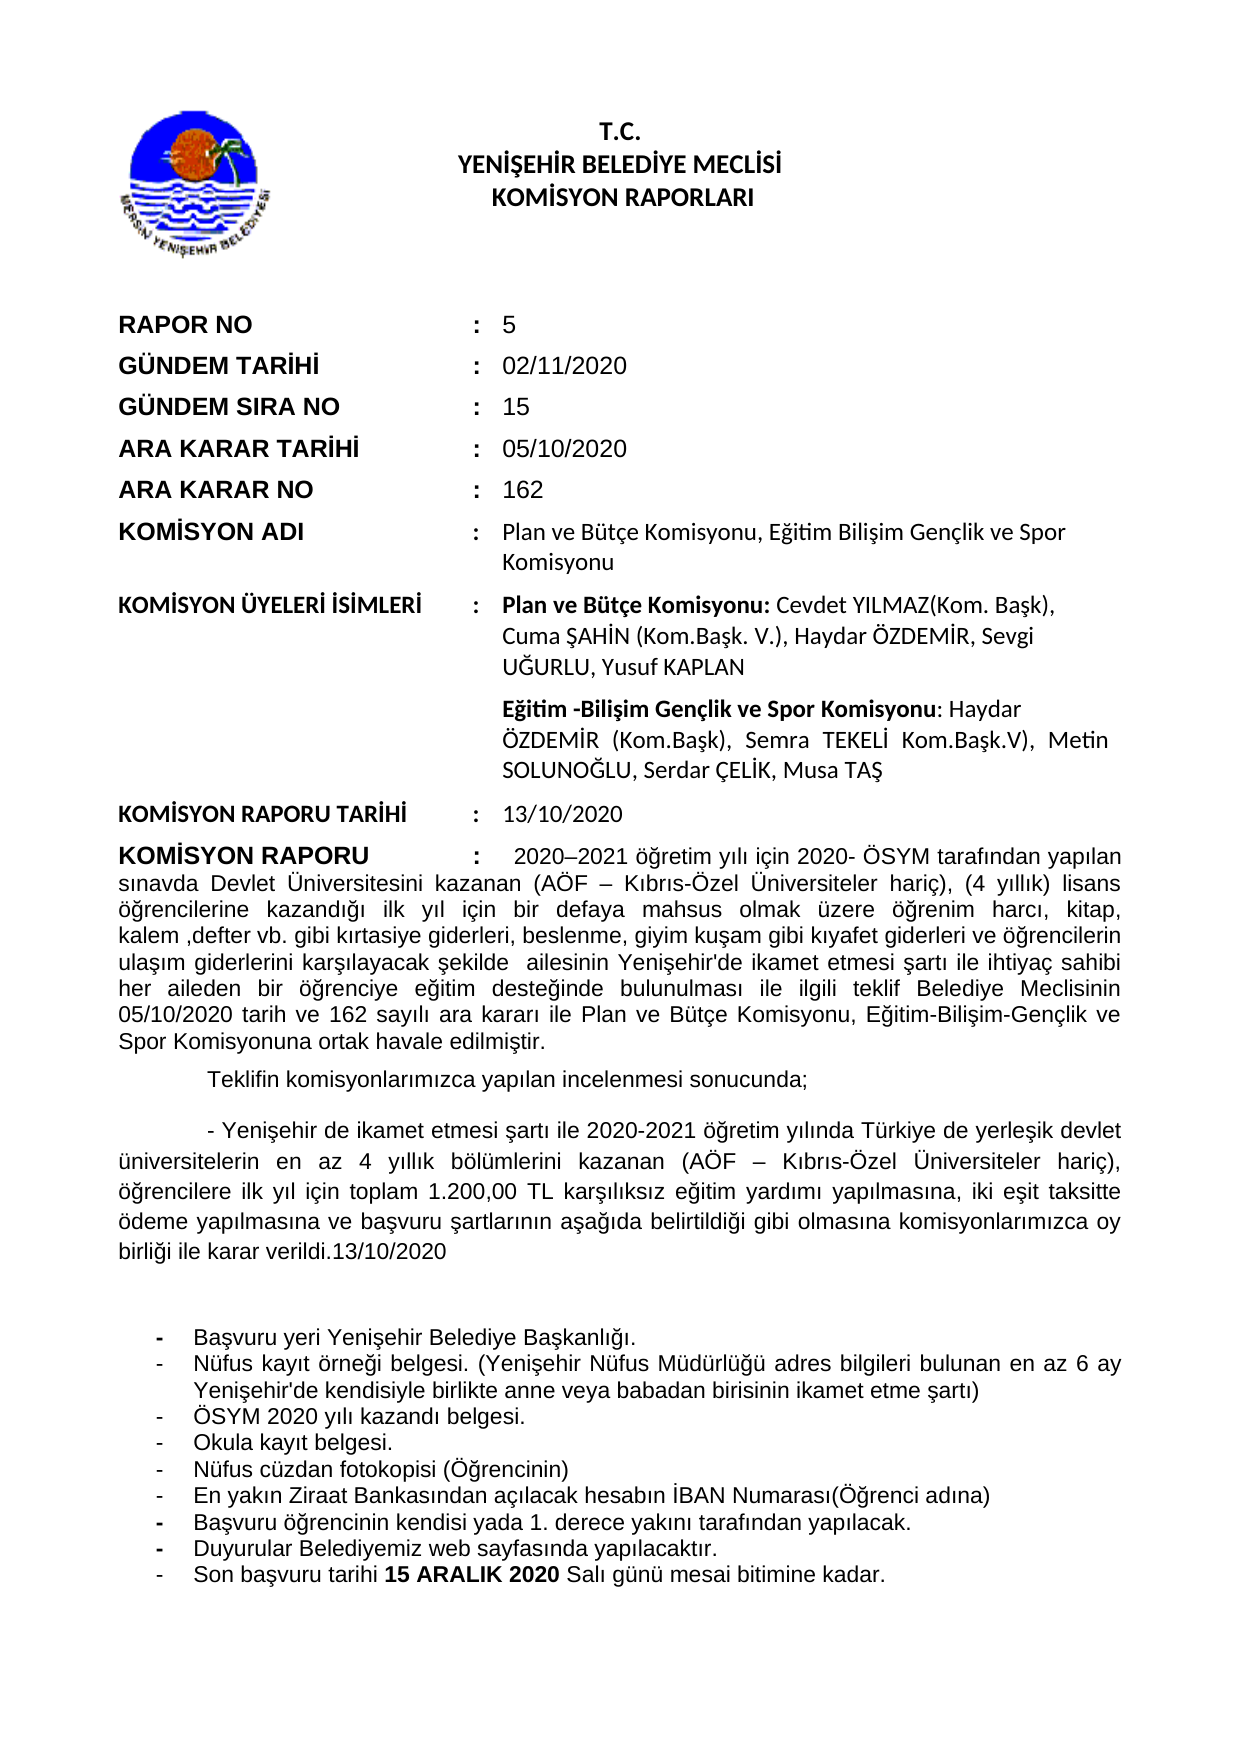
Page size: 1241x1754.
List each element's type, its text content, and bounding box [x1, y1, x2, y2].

text GÜNDEM SIRA NO : 15 [118, 392, 1122, 421]
list Başvuru yeri Yenişehir Belediye Başkanlığı. [156, 1324, 1122, 1350]
text GÜNDEM TARİHİ : 02/11/2020 [118, 351, 1122, 380]
text KOMİSYON ADI : Plan ve Bütçe Komisyonu, Eğitim Bilişim Gençlik ve Spor Komisyonu [118, 516, 1122, 577]
list En yakın Ziraat Bankasından açılacak hesabın İBAN Numarası(Öğrenci adına) [156, 1482, 1122, 1508]
list Nüfus cüzdan fotokopisi (Öğrencinin) [156, 1456, 1122, 1482]
text ARA KARAR NO : 162 [118, 475, 1122, 503]
text - Yenişehir de ikamet etmesi şartı ile 2020-2021 öğretim yılında Türkiye de yerleşik devlet üniversitelerin en az 4 yıllık bölümlerini kazanan (AÖF – Kıbrıs-Özel Üniversiteler hariç), öğrencilere ilk yıl için toplam 1.200,00 TL karşılıksız eğitim yardımı yapılmasına, iki eşit taksitte ödeme yapılmasına ve başvuru şartlarının aşağıda belirtildiği gibi olmasına komisyonlarımızca oy birliği ile karar verildi.13/10/2020 [118, 1117, 1122, 1265]
list ÖSYM 2020 yılı kazandı belgesi. [156, 1403, 1122, 1429]
text ARA KARAR TARİHİ : 05/10/2020 [118, 433, 1122, 462]
list Başvuru öğrencinin kendisi yada 1. derece yakını tarafından yapılacak. [156, 1508, 1122, 1535]
text KOMİSYON RAPORU TARİHİ : 13/10/2020 [118, 798, 1122, 828]
list Duyurular Belediyemiz web sayfasında yapılacaktır. [156, 1535, 1122, 1561]
text Teklifin komisyonlarımızca yapılan incelenmesi sonucunda; [118, 1066, 1122, 1093]
picture [118, 101, 275, 269]
list Okula kayıt belgesi. [156, 1429, 1122, 1456]
list Nüfus kayıt örneği belgesi. (Yenişehir Nüfus Müdürlüğü adres bilgileri bulunan en az 6 ay Yenişehir'de kendisiyle birlikte anne veya babadan birisinin ikamet etme şartı) [156, 1350, 1122, 1403]
text KOMİSYON RAPORU : 2020–2021 öğretim yılı için 2020- ÖSYM tarafından yapılan sınavda Devlet Üniversitesini kazanan (AÖF – Kıbrıs-Özel Üniversiteler hariç), (4 yıllık) lisans öğrencilerine kazandığı ilk yıl için bir defaya mahsus olmak üzere öğrenim harcı, kitap, kalem ,defter vb. gibi kırtasiye giderleri, beslenme, giyim kuşam gibi kıyafet giderleri ve öğrencilerin ulaşım giderlerini karşılayacak şekilde ailesinin Yenişehir'de ikamet etmesi şartı ile ihtiyaç sahibi her aileden bir öğrenciye eğitim desteğinde bulunulması ile ilgili teklif Belediye Meclisinin 05/10/2020 tarih ve 162 sayılı ara kararı ile Plan ve Bütçe Komisyonu, Eğitim-Bilişim-Gençlik ve Spor Komisyonuna ortak havale edilmiştir. [118, 841, 1122, 1054]
text KOMİSYON ÜYELERİ İSİMLERİ : Plan ve Bütçe Komisyonu: Cevdet YILMAZ(Kom. Başk), Cuma ŞAHİN (Kom.Başk. V.), Haydar ÖZDEMİR, Sevgi UĞURLU, Yusuf KAPLAN [118, 589, 1122, 681]
text Eğitim -Bilişim Gençlik ve Spor Komisyonu: Haydar ÖZDEMİR (Kom.Başk), Semra TEKELİ Kom.Başk.V), Metin SOLUNOĞLU, Serdar ÇELİK, Musa TAŞ [118, 694, 1122, 785]
text RAPOR NO : 5 [118, 310, 1122, 338]
list Son başvuru tarihi 15 ARALIK 2020 Salı günü mesai bitimine kadar. [156, 1561, 1122, 1587]
